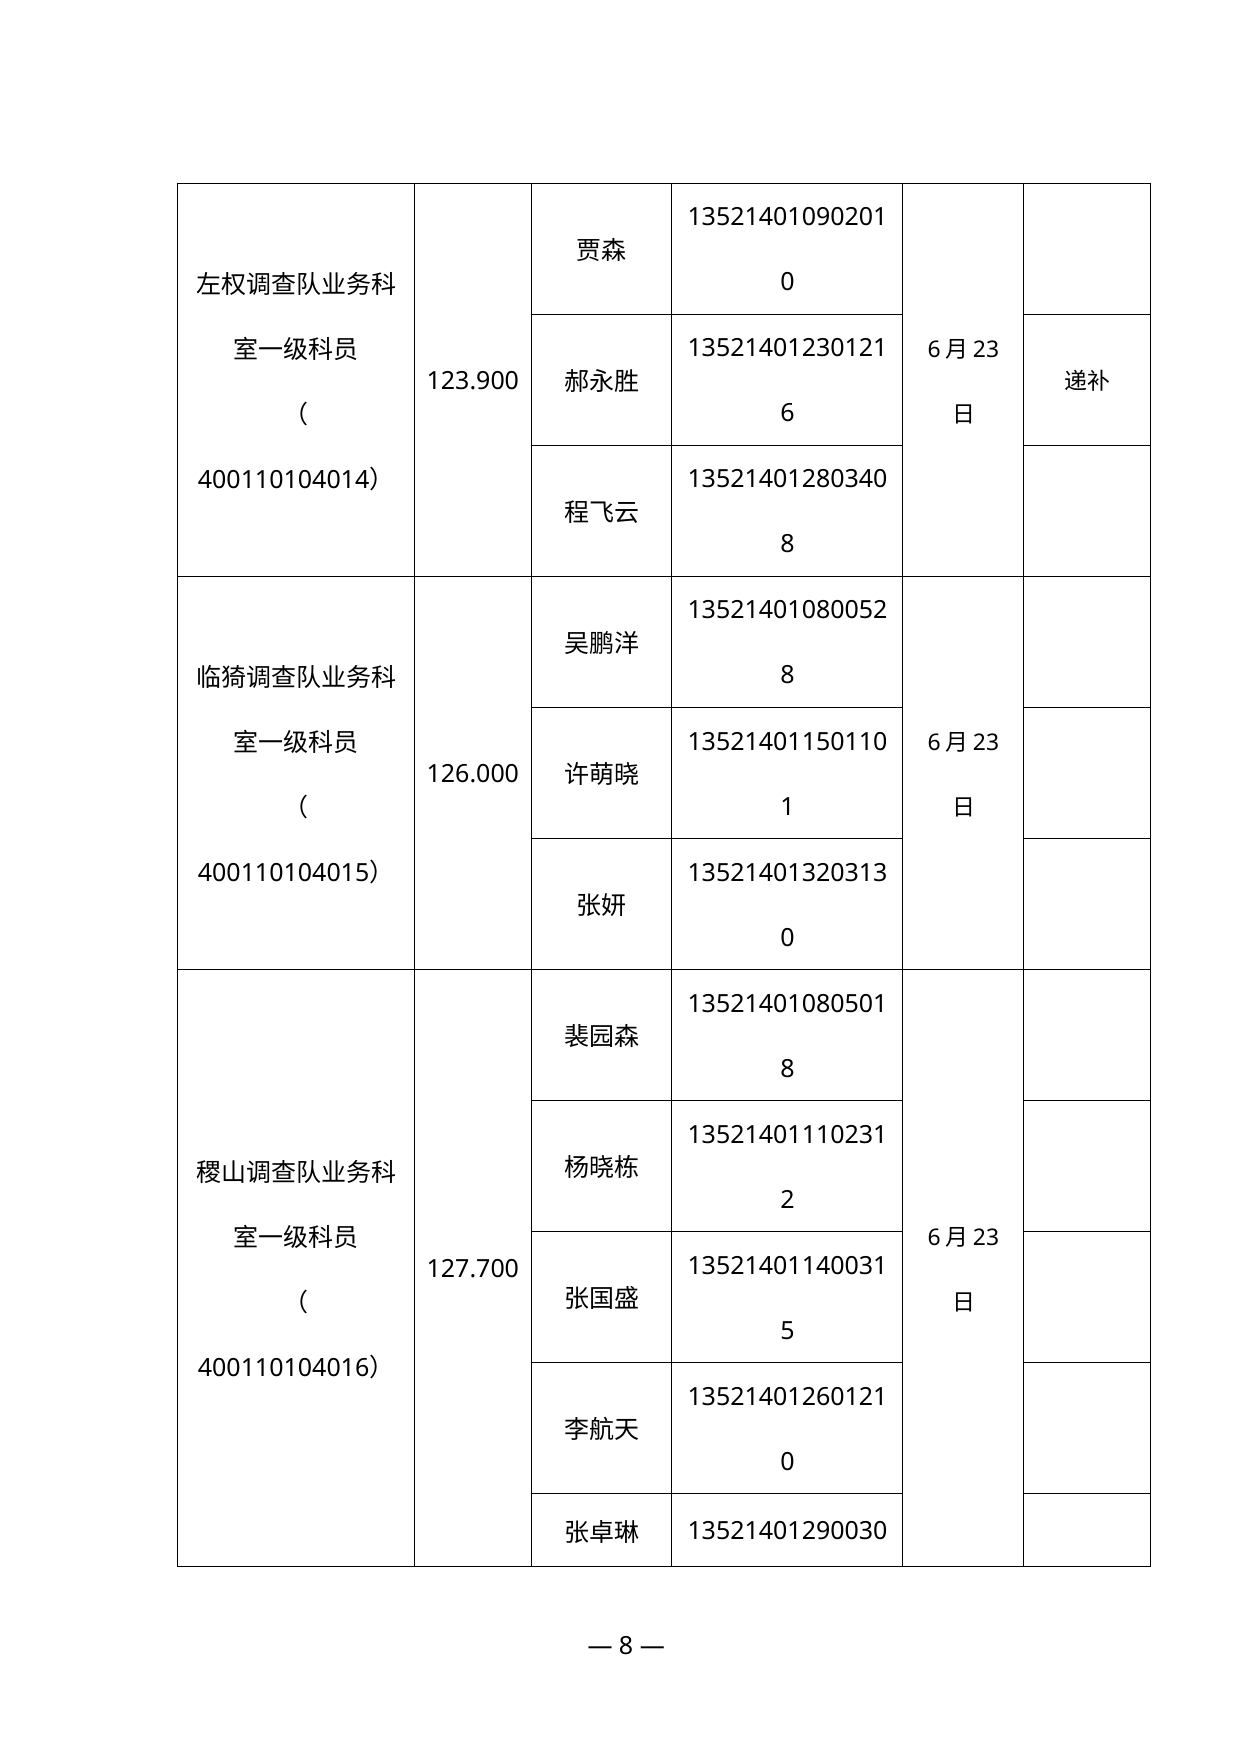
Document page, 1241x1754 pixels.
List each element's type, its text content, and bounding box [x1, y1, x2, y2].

table_cell 127.700 [415, 970, 531, 1566]
table_cell 135214010902010 [672, 184, 902, 314]
table_cell 李航天 [532, 1363, 671, 1493]
table_cell 135214011501101 [672, 708, 902, 838]
table_cell 吴鹏洋 [532, 577, 671, 707]
table_cell 126.000 [415, 577, 531, 969]
table_cell 程飞云 [532, 446, 671, 576]
table_cell 123.900 [415, 184, 531, 576]
table_cell 裴园森 [532, 970, 671, 1100]
table_cell [1024, 708, 1150, 838]
table_cell 6月23日 [903, 577, 1023, 969]
table_cell 135214010800528 [672, 577, 902, 707]
table_cell 6月23日 [903, 184, 1023, 576]
table_cell 张妍 [532, 839, 671, 969]
table_cell [1024, 1232, 1150, 1362]
table_cell 杨晓栋 [532, 1101, 671, 1231]
table_cell 135214012900305 [672, 1494, 902, 1566]
table_cell 稷山调查队业务科室一级科员（400110104016） [178, 970, 414, 1566]
table_cell [1024, 577, 1150, 707]
table_cell 6月23日 [903, 970, 1023, 1566]
table_cell 135214012301216 [672, 315, 902, 445]
table_cell 临猗调查队业务科室一级科员（400110104015） [178, 577, 414, 969]
table_cell [1024, 446, 1150, 576]
table_cell [1024, 1494, 1150, 1566]
table_cell [1024, 184, 1150, 314]
table_cell [1024, 1101, 1150, 1231]
table_cell 张国盛 [532, 1232, 671, 1362]
table_cell 135214011102312 [672, 1101, 902, 1231]
table_cell 许萌晓 [532, 708, 671, 838]
table_cell 135214011400315 [672, 1232, 902, 1362]
table_cell 左权调查队业务科室一级科员（400110104014） [178, 184, 414, 576]
table_cell 135214010805018 [672, 970, 902, 1100]
table_cell 135214013203130 [672, 839, 902, 969]
table_cell [1024, 970, 1150, 1100]
table_cell [1024, 839, 1150, 969]
table_cell [1024, 1363, 1150, 1493]
table_cell 张卓琳 [532, 1494, 671, 1566]
table_cell 贾森 [532, 184, 671, 314]
table_cell 135214012601210 [672, 1363, 902, 1493]
table_cell 郝永胜 [532, 315, 671, 445]
table_cell 递补 [1024, 315, 1150, 445]
table_cell 135214012803408 [672, 446, 902, 576]
